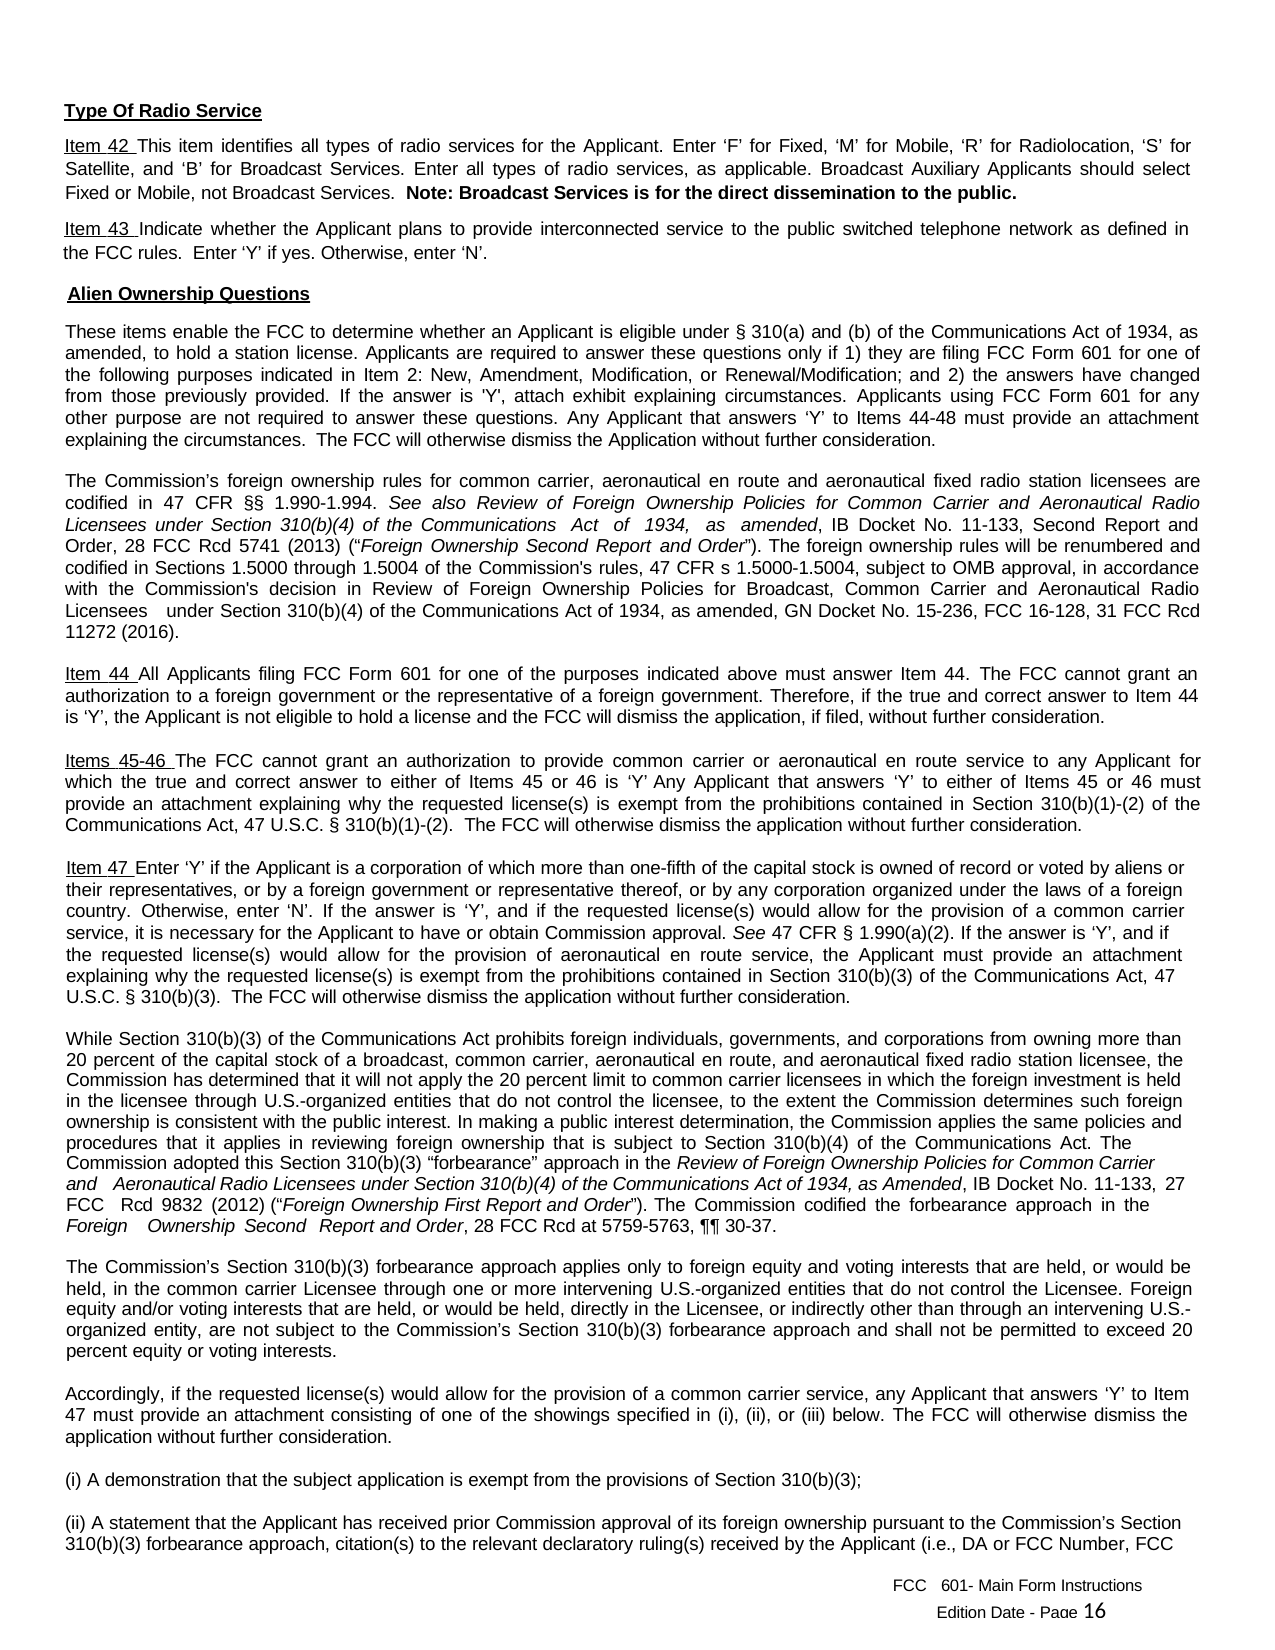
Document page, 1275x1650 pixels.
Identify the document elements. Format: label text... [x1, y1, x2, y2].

text These items enable the FCC to determine whether an Applicant is eligible under § 310(a) and (b) of the Communications Act of 1934, as amended, to hold a station license. Applicants are required to answer these questions only if 1) they are filing FCC Form 601 for one of the following purposes indicated in Item 2: New, Amendment, Modification, or Renewal/Modification; and 2) the answers have changed from those previously provided. If the answer is 'Y', attach exhibit explaining circumstances. Applicants using FCC Form 601 for any other purpose are not required to answer these questions. Any Applicant that answers ‘Y’ to Items 44-48 must provide an attachment explaining the circumstances. The FCC will otherwise dismiss the Application without further consideration. [65, 321, 1201, 450]
text U.S.C. § 310(b)(3). The FCC will otherwise dismiss the application without further consideration. [66, 986, 1212, 1007]
text The Commission’s Section 310(b)(3) forbearance approach applies only to foreign equity and voting interests that are held, or would be held, in the common carrier Licensee through one or more intervening U.S.-organized entities that do not control the Licensee. Foreign equity and/or voting interests that are held, or would be held, directly in the Licensee, or indirectly other than through an intervening U.S.- organized entity, are not subject to the Commission’s Section 310(b)(3) forbearance approach and shall not be permitted to exceed 20 percent equity or voting interests. [66, 1257, 1193, 1362]
text Item 43 Indicate whether the Applicant plans to provide interconnected service to the public switched telephone network as defined in the FCC rules. Enter ‘Y’ if yes. Otherwise, enter ‘N’. [63, 217, 1190, 263]
text Accordingly, if the requested license(s) would allow for the provision of a common carrier service, any Applicant that answers ‘Y’ to Item 47 must provide an attachment consisting of one of the showings specified in (i), (ii), or (iii) below. The FCC will otherwise dismiss the application without further consideration. [65, 1382, 1190, 1447]
text Item 47 Enter ‘Y’ if the Applicant is a corporation of which more than one-fifth of the capital stock is owned of record or voted by aliens or their representatives, or by a foreign government or representative thereof, or by any corporation organized under the laws of a foreign country. Otherwise, enter ‘N’. If the answer is ‘Y’, and if the requested license(s) would allow for the provision of a common carrier service, it is necessary for the Applicant to have or obtain Commission approval. See 47 CFR § 1.990(a)(2). If the answer is ‘Y’, and if the requested license(s) would allow for the provision of aeronautical en route service, the Applicant must provide an attachment explaining why the requested license(s) is exempt from the prohibitions contained in Section 310(b)(3) of the Communications Act, 47 [66, 857, 1190, 986]
subtitle Alien Ownership Questions [67, 282, 1212, 304]
text Item 42 This item identifies all types of radio services for the Applicant. Enter ‘F’ for Fixed, ‘M’ for Mobile, ‘R’ for Radiolocation, ‘S’ for Satellite, and ‘B’ for Broadcast Services. Enter all types of radio services, as applicable. Broadcast Auxiliary Applicants should select Fixed or Mobile, not Broadcast Services. Note: Broadcast Services is for the direct dissemination to the public. [64, 134, 1192, 203]
text While Section 310(b)(3) of the Communications Act prohibits foreign individuals, governments, and corporations from owning more than 20 percent of the capital stock of a broadcast, common carrier, aeronautical en route, and aeronautical fixed radio station licensee, the Commission has determined that it will not apply the 20 percent limit to common carrier licensees in which the foreign investment is held in the licensee through U.S.-organized entities that do not control the licensee, to the extent the Commission determines such foreign ownership is consistent with the public interest. In making a public interest determination, the Commission applies the same policies and procedures that it applies in reviewing foreign ownership that is subject to Section 310(b)(4) of the Communications Act. The Commission adopted this Section 310(b)(3) “forbearance” approach in the Review of Foreign Ownership Policies for Common Carrier and Aeronautical Radio Licensees under Section 310(b)(4) of the Communications Act of 1934, as Amended, IB Docket No. 11-133, 27 FCC Rcd 9832 (2012) (“Foreign Ownership First Report and Order”). The Commission codified the forbearance approach in the Foreign Ownership Second Report and Order, 28 FCC Rcd at 5759-5763, ¶¶ 30-37. [66, 1029, 1190, 1236]
text Items 45-46 The FCC cannot grant an authorization to provide common carrier or aeronautical en route service to any Applicant for which the true and correct answer to either of Items 45 or 46 is ‘Y’ Any Applicant that answers ‘Y’ to either of Items 45 or 46 must provide an attachment explaining why the requested license(s) is exempt from the prohibitions contained in Section 310(b)(1)-(2) of the Communications Act, 47 U.S.C. § 310(b)(1)-(2). The FCC will otherwise dismiss the application without further consideration. [65, 749, 1201, 836]
list A demonstration that the subject application is exempt from the provisions of Section 310(b)(3); [64, 1468, 1212, 1490]
text Item 44 All Applicants filing FCC Form 601 for one of the purposes indicated above must answer Item 44. The FCC cannot grant an authorization to a foreign government or the representative of a foreign government. Therefore, if the true and correct answer to Item 44 is ‘Y’, the Applicant is not eligible to hold a license and the FCC will dismiss the application, if filed, without further consideration. [65, 663, 1200, 728]
text The Commission’s foreign ownership rules for common carrier, aeronautical en route and aeronautical fixed radio station licensees are codified in 47 CFR §§ 1.990-1.994. See also Review of Foreign Ownership Policies for Common Carrier and Aeronautical Radio Licensees under Section 310(b)(4) of the Communications Act of 1934, as amended, IB Docket No. 11-133, Second Report and Order, 28 FCC Rcd 5741 (2013) (“Foreign Ownership Second Report and Order”). The foreign ownership rules will be renumbered and codified in Sections 1.5000 through 1.5004 of the Commission's rules, 47 CFR s 1.5000-1.5004, subject to OMB approval, in accordance with the Commission's decision in Review of Foreign Ownership Policies for Broadcast, Common Carrier and Aeronautical Radio Licensees under Section 310(b)(4) of the Communications Act of 1934, as amended, GN Docket No. 15-236, FCC 16-128, 31 FCC Rcd 11272 (2016). [65, 470, 1201, 643]
subtitle Type Of Radio Service [64, 100, 1212, 121]
list A statement that the Applicant has received prior Commission approval of its foreign ownership pursuant to the Commission’s Section 310(b)(3) forbearance approach, citation(s) to the relevant declaratory ruling(s) received by the Applicant (i.e., DA or FCC Number, FCC [65, 1511, 1190, 1554]
